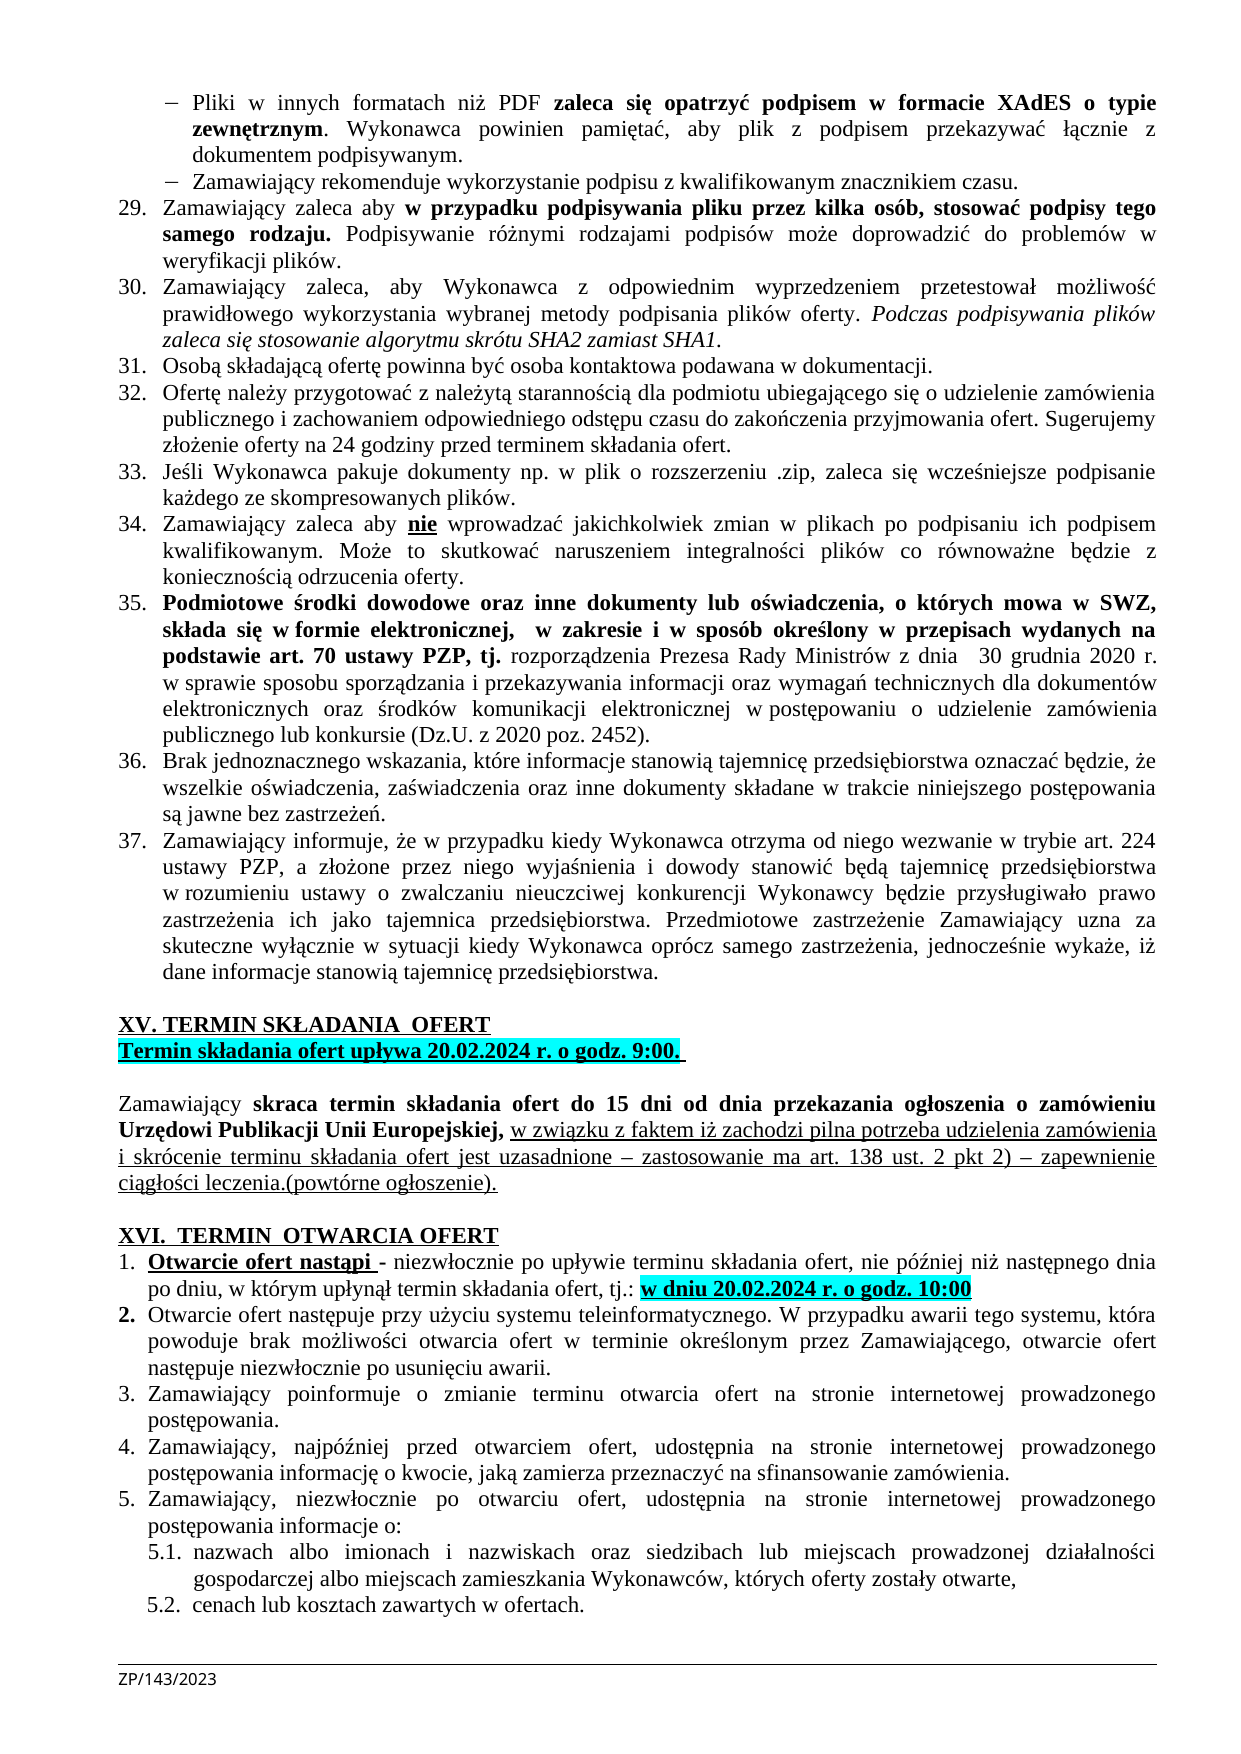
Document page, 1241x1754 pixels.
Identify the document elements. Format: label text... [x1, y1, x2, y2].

list Zamawiający zaleca aby w przypadku podpisywania pliku przez kilka osób, stosować podpisy tego samego rodzaju. Podpisywanie różnymi rodzajami podpisów może doprowadzić do problemów w weryfikacji plików. [118, 194, 1157, 273]
list Otwarcie ofert następuje przy użyciu systemu teleinformatycznego. W przypadku awarii tego systemu, która powoduje brak możliwości otwarcia ofert w terminie określonym przez Zamawiającego, otwarcie ofert następuje niezwłocznie po usunięciu awarii. [118, 1301, 1157, 1380]
text XV. TERMIN SKŁADANIA OFERT [118, 1011, 1157, 1037]
list Ofertę należy przygotować z należytą starannością dla podmiotu ubiegającego się o udzielenie zamówienia publicznego i zachowaniem odpowiedniego odstępu czasu do zakończenia przyjmowania ofert. Sugerujemy złożenie oferty na 24 godziny przed terminem składania ofert. [118, 379, 1157, 458]
text Zamawiający skraca termin składania ofert do 15 dni od dnia przekazania ogłoszenia o zamówieniu Urzędowi Publikacji Unii Europejskiej, w związku z faktem iż zachodzi pilna potrzeba udzielenia zamówienia i skrócenie terminu składania ofert jest uzasadnione – zastosowanie ma art. 138 ust. 2 pkt 2) – zapewnienie ciągłości leczenia.(powtórne ogłoszenie). [118, 1167, 1157, 1196]
list cenach lub kosztach zawartych w ofertach. [147, 1591, 1157, 1617]
list Zamawiający zaleca aby nie wprowadzać jakichkolwiek zmian w plikach po podpisaniu ich podpisem kwalifikowanym. Może to skutkować naruszeniem integralności plików co równoważne będzie z koniecznością odrzucenia oferty. [118, 510, 1157, 589]
text Termin składania ofert upływa 20.02.2024 r. o godz. 9:00. [118, 1037, 1157, 1064]
list Brak jednoznacznego wskazania, które informacje stanowią tajemnicę przedsiębiorstwa oznaczać będzie, że wszelkie oświadczenia, zaświadczenia oraz inne dokumenty składane w trakcie niniejszego postępowania są jawne bez zastrzeżeń. [118, 748, 1157, 827]
list Podmiotowe środki dowodowe oraz inne dokumenty lub oświadczenia, o których mowa w SWZ, składa się w formie elektronicznej, w zakresie i w sposób określony w przepisach wydanych na podstawie art. 70 ustawy PZP, tj. rozporządzenia Prezesa Rady Ministrów z dnia 30 grudnia 2020 r. w sprawie sposobu sporządzania i przekazywania informacji oraz wymagań technicznych dla dokumentów elektronicznych oraz środków komunikacji elektronicznej w postępowaniu o udzielenie zamówienia publicznego lub konkursie (Dz.U. z 2020 poz. 2452). [118, 589, 1157, 748]
list Zamawiający rekomenduje wykorzystanie podpisu z kwalifikowanym znacznikiem czasu. [162, 168, 1157, 194]
list Osobą składającą ofertę powinna być osoba kontaktowa podawana w dokumentacji. [118, 352, 1157, 379]
list Zamawiający, najpóźniej przed otwarciem ofert, udostępnia na stronie internetowej prowadzonego postępowania informację o kwocie, jaką zamierza przeznaczyć na sfinansowanie zamówienia. [118, 1433, 1157, 1486]
list Otwarcie ofert nastąpi - niezwłocznie po upływie terminu składania ofert, nie później niż następnego dnia po dniu, w którym upłynął termin składania ofert, tj.: w dniu 20.02.2024 r. o godz. 10:00 [118, 1248, 1157, 1301]
list Jeśli Wykonawca pakuje dokumenty np. w plik o rozszerzeniu .zip, zaleca się wcześniejsze podpisanie każdego ze skompresowanych plików. [118, 458, 1157, 510]
text Zamawiający skraca termin składania ofert do 15 dni od dnia przekazania ogłoszenia o zamówieniu Urzędowi Publikacji Unii Europejskiej, w związku z faktem iż zachodzi pilna potrzeba udzielenia zamówienia i skrócenie terminu składania ofert jest uzasadnione – zastosowanie ma art. 138 ust. 2 pkt 2) – zapewnienie ciągłości leczenia.(powtórne ogłoszenie). [118, 1090, 1157, 1166]
list Zamawiający, niezwłocznie po otwarciu ofert, udostępnia na stronie internetowej prowadzonego postępowania informacje o: [118, 1486, 1157, 1538]
list nazwach albo imionach i nazwiskach oraz siedzibach lub miejscach prowadzonej działalności gospodarczej albo miejscach zamieszkania Wykonawców, których oferty zostały otwarte, [148, 1538, 1157, 1591]
list Zamawiający informuje, że w przypadku kiedy Wykonawca otrzyma od niego wezwanie w trybie art. 224 ustawy PZP, a złożone przez niego wyjaśnienia i dowody stanowić będą tajemnicę przedsiębiorstwa w rozumieniu ustawy o zwalczaniu nieuczciwej konkurencji Wykonawcy będzie przysługiwało prawo zastrzeżenia ich jako tajemnica przedsiębiorstwa. Przedmiotowe zastrzeżenie Zamawiający uzna za skuteczne wyłącznie w sytuacji kiedy Wykonawca oprócz samego zastrzeżenia, jednocześnie wykaże, iż dane informacje stanowią tajemnicę przedsiębiorstwa. [118, 827, 1157, 985]
list Zamawiający poinformuje o zmianie terminu otwarcia ofert na stronie internetowej prowadzonego postępowania. [118, 1380, 1157, 1433]
text XVI. TERMIN OTWARCIA OFERT [118, 1222, 1157, 1248]
list Zamawiający zaleca, aby Wykonawca z odpowiednim wyprzedzeniem przetestował możliwość prawidłowego wykorzystania wybranej metody podpisania plików oferty. Podczas podpisywania plików zaleca się stosowanie algorytmu skrótu SHA2 zamiast SHA1. [118, 273, 1157, 352]
list Pliki w innych formatach niż PDF zaleca się opatrzyć podpisem w formacie XAdES o typie zewnętrznym. Wykonawca powinien pamiętać, aby plik z podpisem przekazywać łącznie z dokumentem podpisywanym. [162, 89, 1157, 168]
